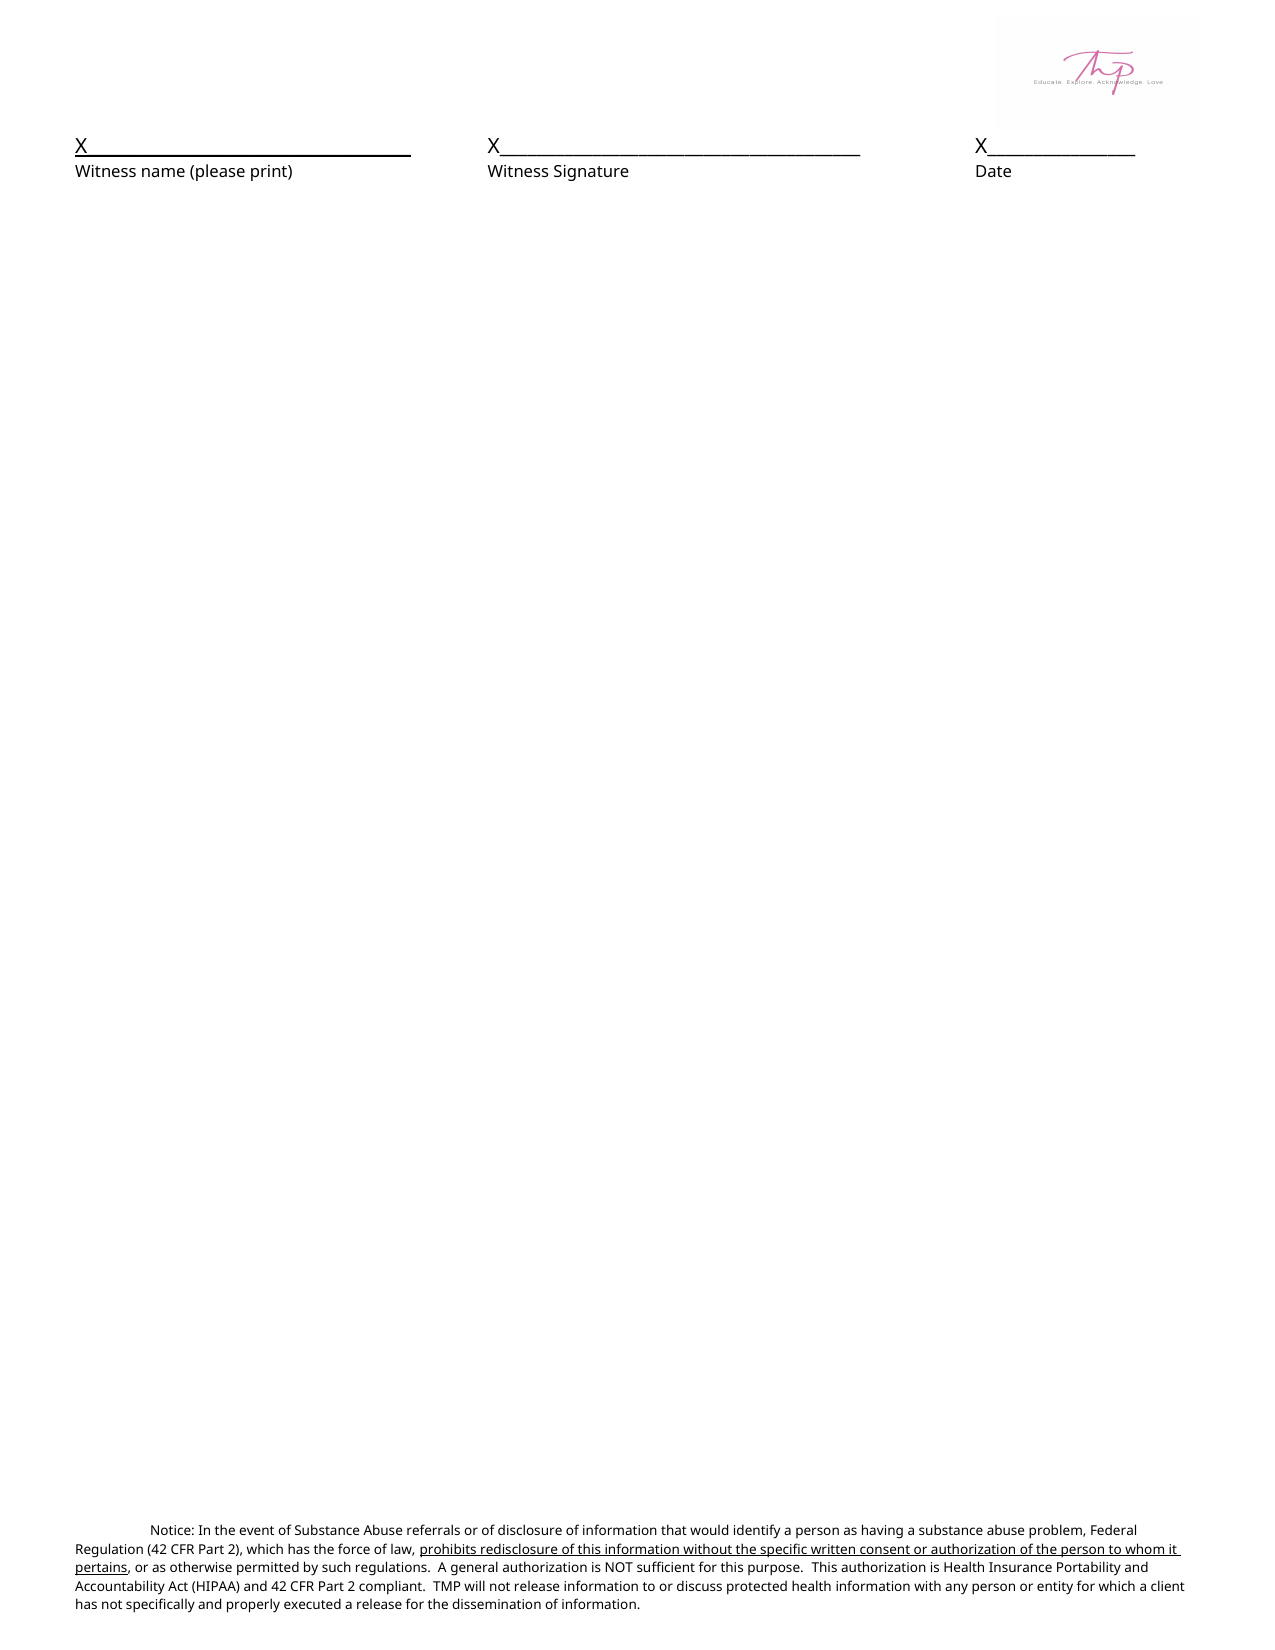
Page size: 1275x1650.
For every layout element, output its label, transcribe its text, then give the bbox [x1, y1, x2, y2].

text X___________________________________ X_______________________________________ X________________ [75, 131, 1200, 159]
text Witness name (please print) Witness Signature Date [75, 159, 1200, 182]
picture [996, 15, 1200, 131]
